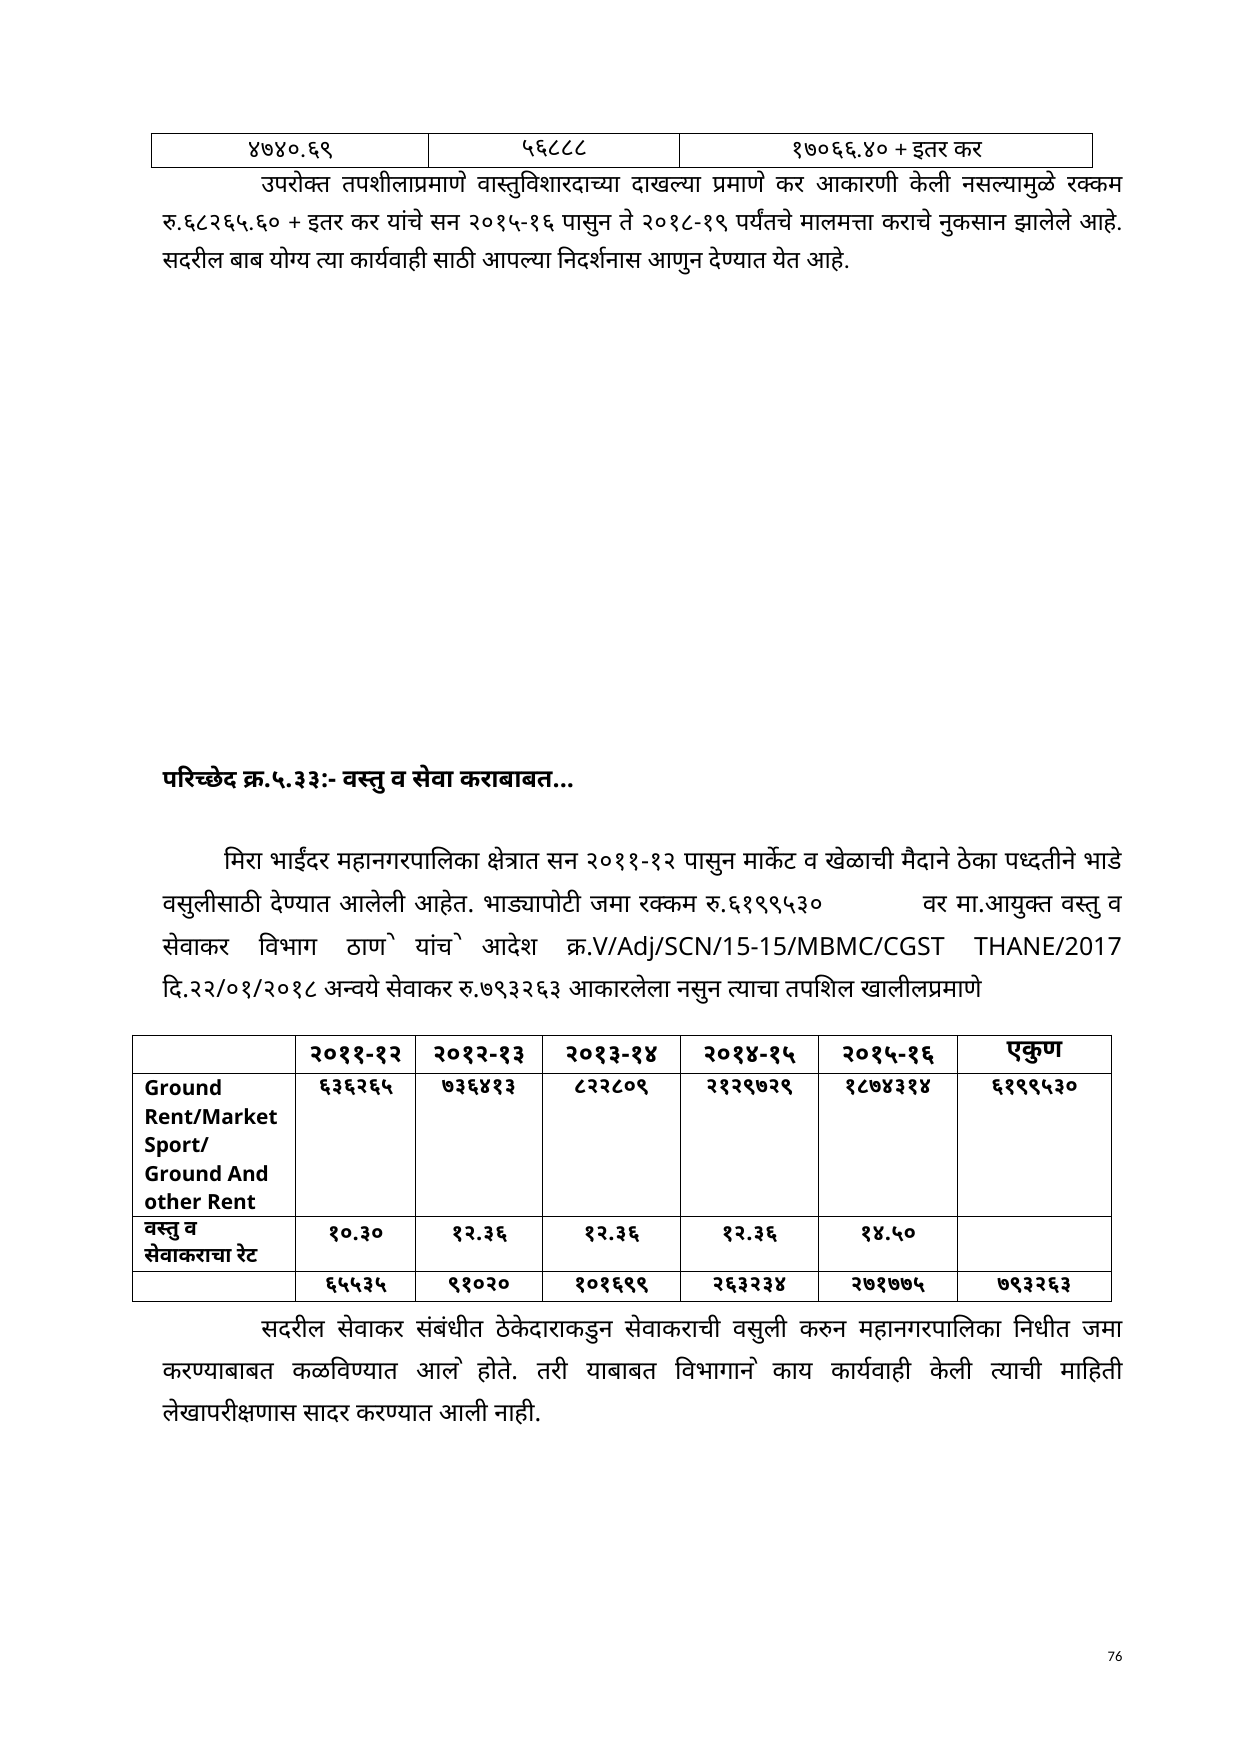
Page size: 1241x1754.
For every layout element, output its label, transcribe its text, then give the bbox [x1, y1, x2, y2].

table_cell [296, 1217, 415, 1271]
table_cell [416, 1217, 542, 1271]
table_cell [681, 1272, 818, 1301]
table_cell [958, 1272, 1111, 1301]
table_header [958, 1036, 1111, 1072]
text मिरा भाईंदर महानगरपालिका क्षेत्रात सन २०११-१२ पासुन मार्केट व खेळाची मैदाने ठेका पध्दतीने भाडे वसुलीसाठी देण्यात आलेली आहेत. भाड्यापोटी जमा रक्कम रु.६१९९५३० वर मा.आयुक्त वस्तु व सेवाकर विभाग ठाणे यांचे आदेश क्र.V/Adj/SCN/15-15/MBMC/CGST THANE/2017 दि.२२/०१/२०१८ अन्वये सेवाकर रु.७९३२६३ आकारलेला नसुन त्याचा तपशिल खालीलप्रमाणे [162, 843, 1122, 1008]
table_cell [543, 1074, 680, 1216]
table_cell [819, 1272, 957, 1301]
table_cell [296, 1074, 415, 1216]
text सदरील सेवाकर संबंधीत ठेकेदाराकडुन सेवाकराची वसुली करुन महानगरपालिका निधीत जमा करण्याबाबत कळविण्यात आले होते. तरी याबाबत विभागाने काय कार्यवाही केली त्याची माहिती लेखापरीक्षणास सादर करण्यात आली नाही. [162, 1315, 1122, 1432]
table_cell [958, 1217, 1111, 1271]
list उपरोक्त तपशीलाप्रमाणे वास्तुविशारदाच्या दाखल्या प्रमाणे कर आकारणी केली नसल्यामुळे रक्कम रु.६८२६५.६० + इतर कर यांचे सन २०१५-१६ पासुन ते २०१८-१९ पर्यंतचे मालमत्ता कराचे नुकसान झालेले आहे. सदरील बाब योग्य त्या कार्यवाही साठी आपल्या निदर्शनास आणुन देण्यात येत आहे. [162, 171, 1122, 278]
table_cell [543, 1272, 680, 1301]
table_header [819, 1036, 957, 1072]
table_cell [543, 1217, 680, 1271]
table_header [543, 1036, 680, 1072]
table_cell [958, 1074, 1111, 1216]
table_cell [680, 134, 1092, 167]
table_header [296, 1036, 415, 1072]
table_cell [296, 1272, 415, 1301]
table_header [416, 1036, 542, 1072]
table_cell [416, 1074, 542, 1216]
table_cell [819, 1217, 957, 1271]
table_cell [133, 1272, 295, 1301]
text परिच्छेद क्र.५.३३:- वस्तु व सेवा कराबाबत... [162, 761, 1122, 798]
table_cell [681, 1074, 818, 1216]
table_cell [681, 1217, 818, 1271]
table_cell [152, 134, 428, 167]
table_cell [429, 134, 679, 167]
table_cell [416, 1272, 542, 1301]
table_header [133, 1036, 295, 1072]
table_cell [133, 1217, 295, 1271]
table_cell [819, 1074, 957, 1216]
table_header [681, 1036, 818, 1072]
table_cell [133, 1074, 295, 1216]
